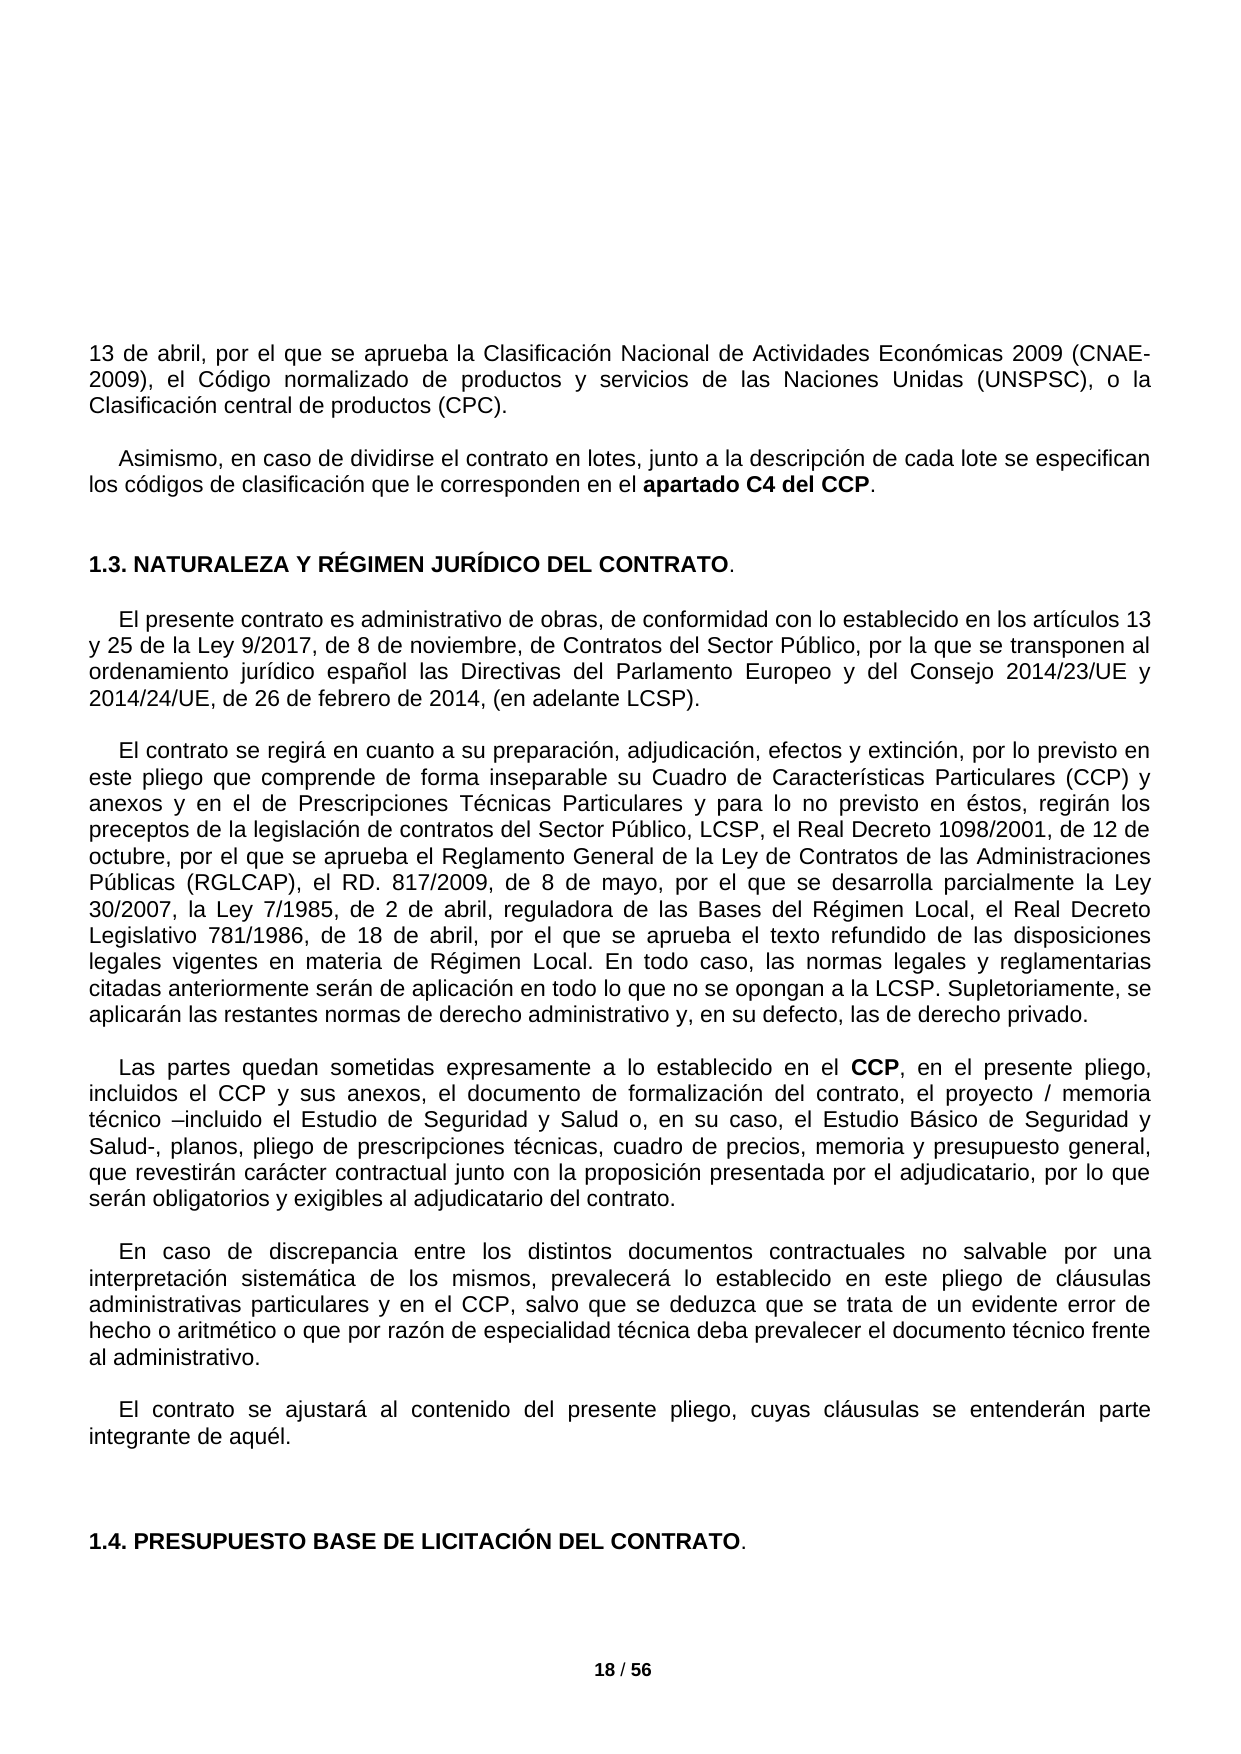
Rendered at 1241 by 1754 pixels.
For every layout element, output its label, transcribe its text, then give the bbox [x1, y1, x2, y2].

text Las partes quedan sometidas expresamente a lo establecido en el CCP, en el presente pliego, incluidos el CCP y sus anexos, el documento de formalización del contrato, el proyecto / memoria técnico –incluido el Estudio de Seguridad y Salud o, en su caso, el Estudio Básico de Seguridad y Salud-, planos, pliego de prescripciones técnicas, cuadro de precios, memoria y presupuesto general, que revestirán carácter contractual junto con la proposición presentada por el adjudicatario, por lo que serán obligatorios y exigibles al adjudicatario del contrato. [89, 1054, 1152, 1212]
text El contrato se regirá en cuanto a su preparación, adjudicación, efectos y extinción, por lo previsto en este pliego que comprende de forma inseparable su Cuadro de Características Particulares (CCP) y anexos y en el de Prescripciones Técnicas Particulares y para lo no previsto en éstos, regirán los preceptos de la legislación de contratos del Sector Público, LCSP, el Real Decreto 1098/2001, de 12 de octubre, por el que se aprueba el Reglamento General de la Ley de Contratos de las Administraciones Públicas (RGLCAP), el RD. 817/2009, de 8 de mayo, por el que se desarrolla parcialmente la Ley 30/2007, la Ley 7/1985, de 2 de abril, reguladora de las Bases del Régimen Local, el Real Decreto Legislativo 781/1986, de 18 de abril, por el que se aprueba el texto refundido de las disposiciones legales vigentes en materia de Régimen Local. En todo caso, las normas legales y reglamentarias citadas anteriormente serán de aplicación en todo lo que no se opongan a la LCSP. Supletoriamente, se aplicarán las restantes normas de derecho administrativo y, en su defecto, las de derecho privado. [89, 737, 1152, 1027]
text El contrato se ajustará al contenido del presente pliego, cuyas cláusulas se entenderán parte integrante de aquél. [89, 1396, 1152, 1449]
text El presente contrato es administrativo de obras, de conformidad con lo establecido en los artículos 13 y 25 de la Ley 9/2017, de 8 de noviembre, de Contratos del Sector Público, por la que se transponen al ordenamiento jurídico español las Directivas del Parlamento Europeo y del Consejo 2014/23/UE y 2014/24/UE, de 26 de febrero de 2014, (en adelante LCSP). [89, 606, 1152, 711]
subtitle 1.4. PRESUPUESTO BASE DE LICITACIÓN DEL CONTRATO. [89, 1528, 1152, 1554]
text Asimismo, en caso de dividirse el contrato en lotes, junto a la descripción de cada lote se especifican los códigos de clasificación que le corresponden en el apartado C4 del CCP. [89, 445, 1152, 498]
subtitle NATURALEZA Y RÉGIMEN JURÍDICO DEL CONTRATO. [89, 551, 1152, 577]
text En caso de discrepancia entre los distintos documentos contractuales no salvable por una interpretación sistemática de los mismos, prevalecerá lo establecido en este pliego de cláusulas administrativas particulares y en el CCP, salvo que se deduzca que se trata de un evidente error de hecho o aritmético o que por razón de especialidad técnica deba prevalecer el documento técnico frente al administrativo. [89, 1238, 1152, 1370]
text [89, 340, 1152, 419]
